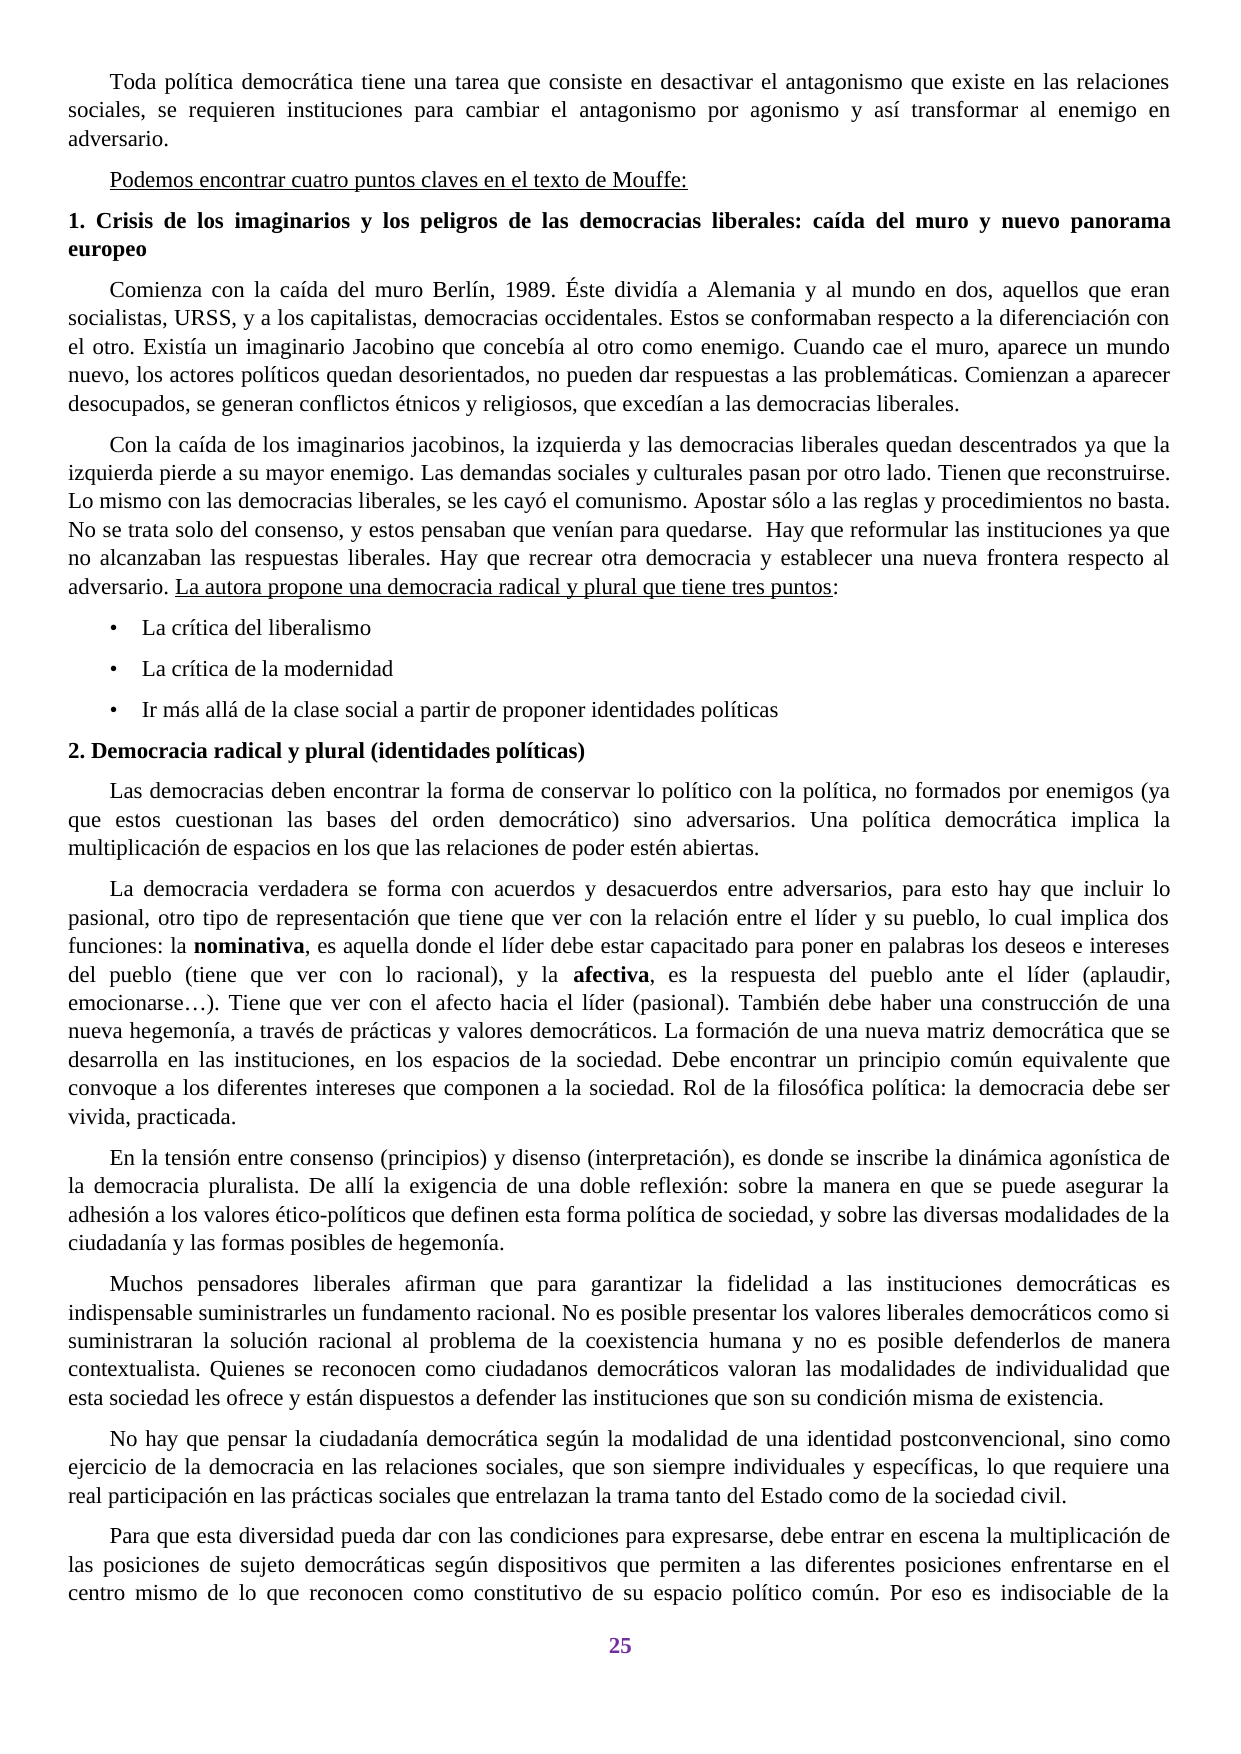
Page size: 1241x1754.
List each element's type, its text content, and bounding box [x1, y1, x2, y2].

text Muchos pensadores liberales afirman que para garantizar la fidelidad a las instituciones democráticas es indispensable suministrarles un fundamento racional. No es posible presentar los valores liberales democráticos como si suministraran la solución racional al problema de la coexistencia humana y no es posible defenderlos de manera contextualista. Quienes se reconocen como ciudadanos democráticos valoran las modalidades de individualidad que esta sociedad les ofrece y están dispuestos a defender las instituciones que son su condición misma de existencia. [68, 1270, 1172, 1410]
text Las democracias deben encontrar la forma de conservar lo político con la política, no formados por enemigos (ya que estos cuestionan las bases del orden democrático) sino adversarios. Una política democrática implica la multiplicación de espacios en los que las relaciones de poder estén abiertas. [68, 778, 1172, 861]
text No hay que pensar la ciudadanía democrática según la modalidad de una identidad postconvencional, sino como ejercicio de la democracia en las relaciones sociales, que son siempre individuales y específicas, lo que requiere una real participación en las prácticas sociales que entrelazan la trama tanto del Estado como de la sociedad civil. [68, 1425, 1172, 1508]
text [68, 1523, 1172, 1606]
text • La crítica de la modernidad [68, 655, 1172, 681]
text Podemos encontrar cuatro puntos claves en el texto de Mouffe: [68, 166, 1172, 192]
text • Ir más allá de la clase social a partir de proponer identidades políticas [68, 696, 1172, 722]
text • La crítica del liberalismo [68, 614, 1172, 640]
text 1. Crisis de los imaginarios y los peligros de las democracias liberales: caída del muro y nuevo panorama europeo [68, 207, 1172, 261]
text Comienza con la caída del muro Berlín, 1989. Éste dividía a Alemania y al mundo en dos, aquellos que eran socialistas, URSS, y a los capitalistas, democracias occidentales. Estos se conformaban respecto a la diferenciación con el otro. Existía un imaginario Jacobino que concebía al otro como enemigo. Cuando cae el muro, aparece un mundo nuevo, los actores políticos quedan desorientados, no pueden dar respuestas a las problemáticas. Comienzan a aparecer desocupados, se generan conflictos étnicos y religiosos, que excedían a las democracias liberales. [68, 276, 1172, 416]
text La democracia verdadera se forma con acuerdos y desacuerdos entre adversarios, para esto hay que incluir lo pasional, otro tipo de representación que tiene que ver con la relación entre el líder y su pueblo, lo cual implica dos funciones: la nominativa, es aquella donde el líder debe estar capacitado para poner en palabras los deseos e intereses del pueblo (tiene que ver con lo racional), y la afectiva, es la respuesta del pueblo ante el líder (aplaudir, emocionarse…). Tiene que ver con el afecto hacia el líder (pasional). También debe haber una construcción de una nueva hegemonía, a través de prácticas y valores democráticos. La formación de una nueva matriz democrática que se desarrolla en las instituciones, en los espacios de la sociedad. Debe encontrar un principio común equivalente que convoque a los diferentes intereses que componen a la sociedad. Rol de la filosófica política: la democracia debe ser vivida, practicada. [68, 875, 1172, 1129]
text 2. Democracia radical y plural (identidades políticas) [68, 737, 1172, 763]
text Toda política democrática tiene una tarea que consiste en desactivar el antagonismo que existe en las relaciones sociales, se requieren instituciones para cambiar el antagonismo por agonismo y así transformar al enemigo en adversario. [68, 68, 1172, 151]
text En la tensión entre consenso (principios) y disenso (interpretación), es donde se inscribe la dinámica agonística de la democracia pluralista. De allí la exigencia de una doble reflexión: sobre la manera en que se puede asegurar la adhesión a los valores ético-políticos que definen esta forma política de sociedad, y sobre las diversas modalidades de la ciudadanía y las formas posibles de hegemonía. [68, 1144, 1172, 1256]
text Con la caída de los imaginarios jacobinos, la izquierda y las democracias liberales quedan descentrados ya que la izquierda pierde a su mayor enemigo. Las demandas sociales y culturales pasan por otro lado. Tienen que reconstruirse. Lo mismo con las democracias liberales, se les cayó el comunismo. Apostar sólo a las reglas y procedimientos no basta. No se trata solo del consenso, y estos pensaban que venían para quedarse. Hay que reformular las instituciones ya que no alcanzaban las respuestas liberales. Hay que recrear otra democracia y establecer una nueva frontera respecto al adversario. La autora propone una democracia radical y plural que tiene tres puntos: [68, 431, 1172, 599]
